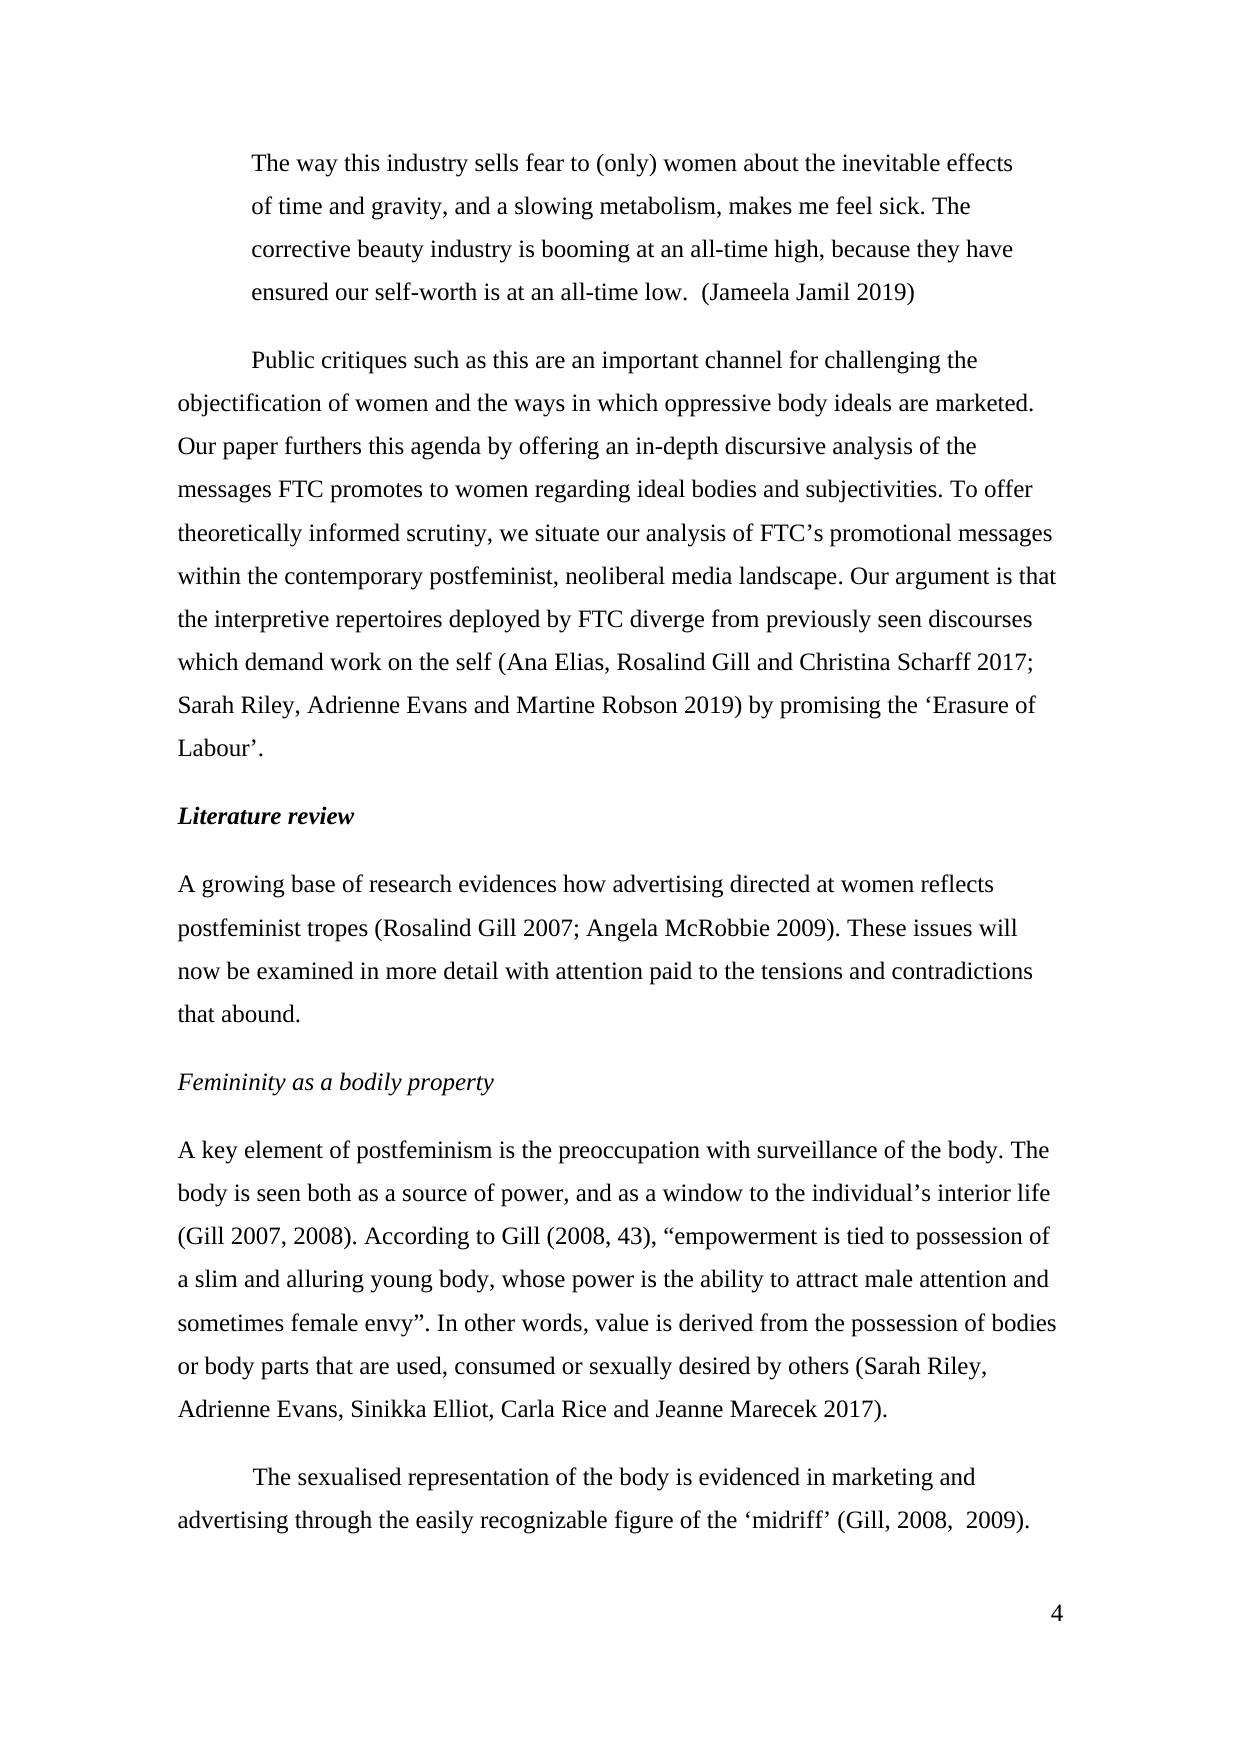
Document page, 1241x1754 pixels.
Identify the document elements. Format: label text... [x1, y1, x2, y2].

text A growing base of research evidences how advertising directed at women reflects postfeminist tropes (Rosalind Gill 2007; Angela McRobbie 2009). These issues will now be examined in more detail with attention paid to the tensions and contradictions that abound. [177, 869, 1063, 1028]
text Femininity as a bodily property [177, 1067, 1063, 1096]
text The way this industry sells fear to (only) women about the inevitable effects of time and gravity, and a slowing metabolism, makes me feel sick. The corrective beauty industry is booming at an all-time high, because they have ensured our self-worth is at an all-time low. (Jameela Jamil 2019) [251, 148, 1019, 306]
text Literature review [177, 801, 1063, 830]
text The sexualised representation of the body is evidenced in marketing and advertising through the easily recognizable figure of the ‘midriff’ (Gill, 2008, 2009). [177, 1462, 1063, 1534]
text Public critiques such as this are an important channel for challenging the objectification of women and the ways in which oppressive body ideals are marketed. Our paper furthers this agenda by offering an in-depth discursive analysis of the messages FTC promotes to women regarding ideal bodies and subjectivities. To offer theoretically informed scrutiny, we situate our analysis of FTC’s promotional messages within the contemporary postfeminist, neoliberal media landscape. Our argument is that the interpretive repertoires deployed by FTC diverge from previously seen discourses which demand work on the self (Ana Elias, Rosalind Gill and Christina Scharff 2017; Sarah Riley, Adrienne Evans and Martine Robson 2019) by promising the ‘Erasure of Labour’. [177, 345, 1063, 762]
text A key element of postfeminism is the preoccupation with surveillance of the body. The body is seen both as a source of power, and as a window to the individual’s interior life (Gill 2007, 2008). According to Gill (2008, 43), “empowerment is tied to possession of a slim and alluring young body, whose power is the ability to attract male attention and sometimes female envy”. In other words, value is derived from the possession of bodies or body parts that are used, consumed or sexually desired by others (Sarah Riley, Adrienne Evans, Sinikka Elliot, Carla Rice and Jeanne Marecek 2017). [177, 1135, 1063, 1423]
